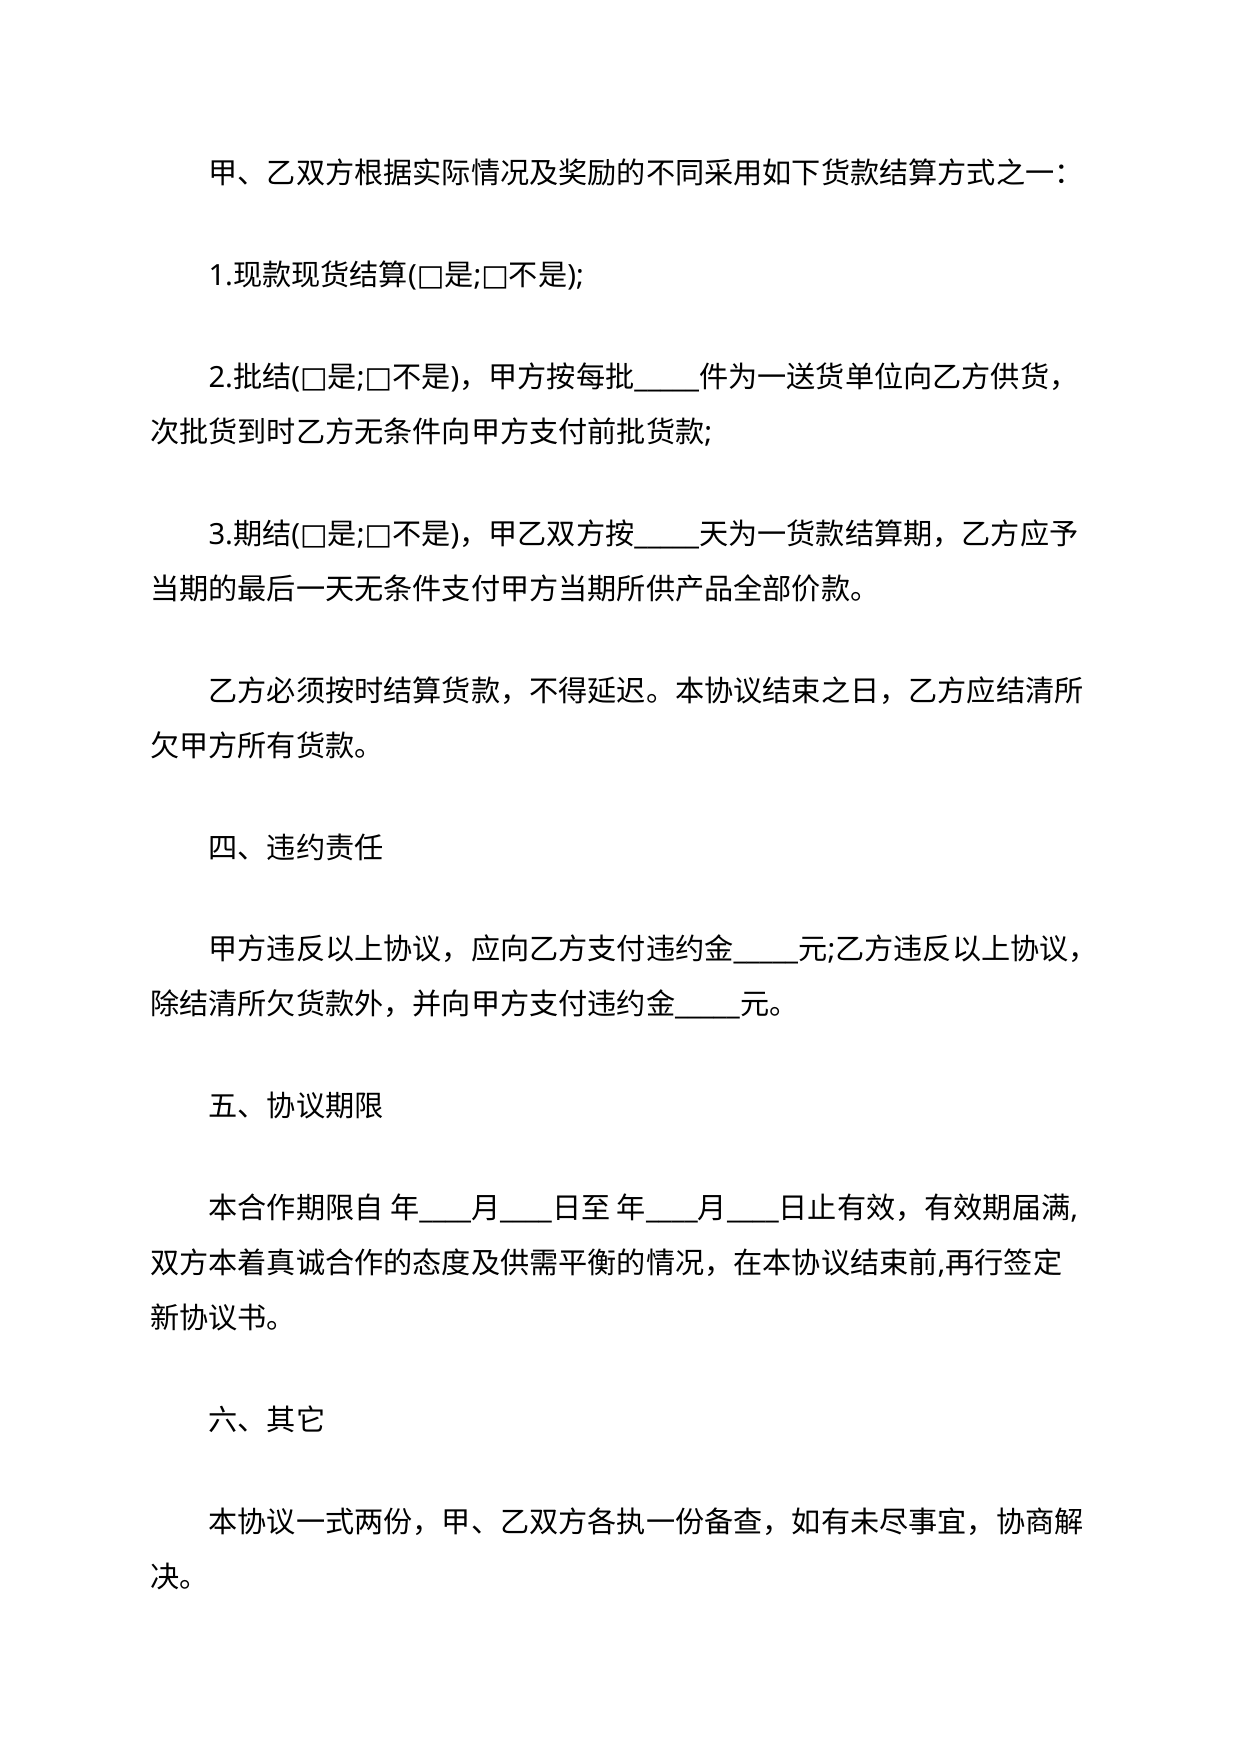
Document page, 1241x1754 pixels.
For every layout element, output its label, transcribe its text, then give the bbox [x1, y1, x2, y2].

text 本协议一式两份，甲、乙双方各执一份备查，如有未尽事宜，协商解决。 [150, 1498, 1090, 1595]
text 本合作期限自 年____月____日至 年____月____日止有效，有效期届满,双方本着真诚合作的态度及供需平衡的情况，在本协议结束前,再行签定新协议书。 [150, 1185, 1090, 1337]
text 五、协议期限 [150, 1083, 1090, 1125]
text 乙方必须按时结算货款，不得延迟。本协议结束之日，乙方应结清所欠甲方所有货款。 [150, 667, 1090, 765]
text 2.批结(□是;□不是)，甲方按每批_____件为一送货单位向乙方供货，次批货到时乙方无条件向甲方支付前批货款; [150, 354, 1090, 451]
text 四、违约责任 [150, 824, 1090, 866]
text 3.期结(□是;□不是)，甲乙双方按_____天为一货款结算期，乙方应予当期的最后一天无条件支付甲方当期所供产品全部价款。 [150, 511, 1090, 608]
text 甲方违反以上协议，应向乙方支付违约金_____元;乙方违反以上协议，除结清所欠货款外，并向甲方支付违约金_____元。 [150, 926, 1090, 1023]
text 1.现款现货结算(□是;□不是); [150, 252, 1090, 294]
text 甲、乙双方根据实际情况及奖励的不同采用如下货款结算方式之一： [150, 150, 1090, 192]
text 六、其它 [150, 1396, 1090, 1439]
